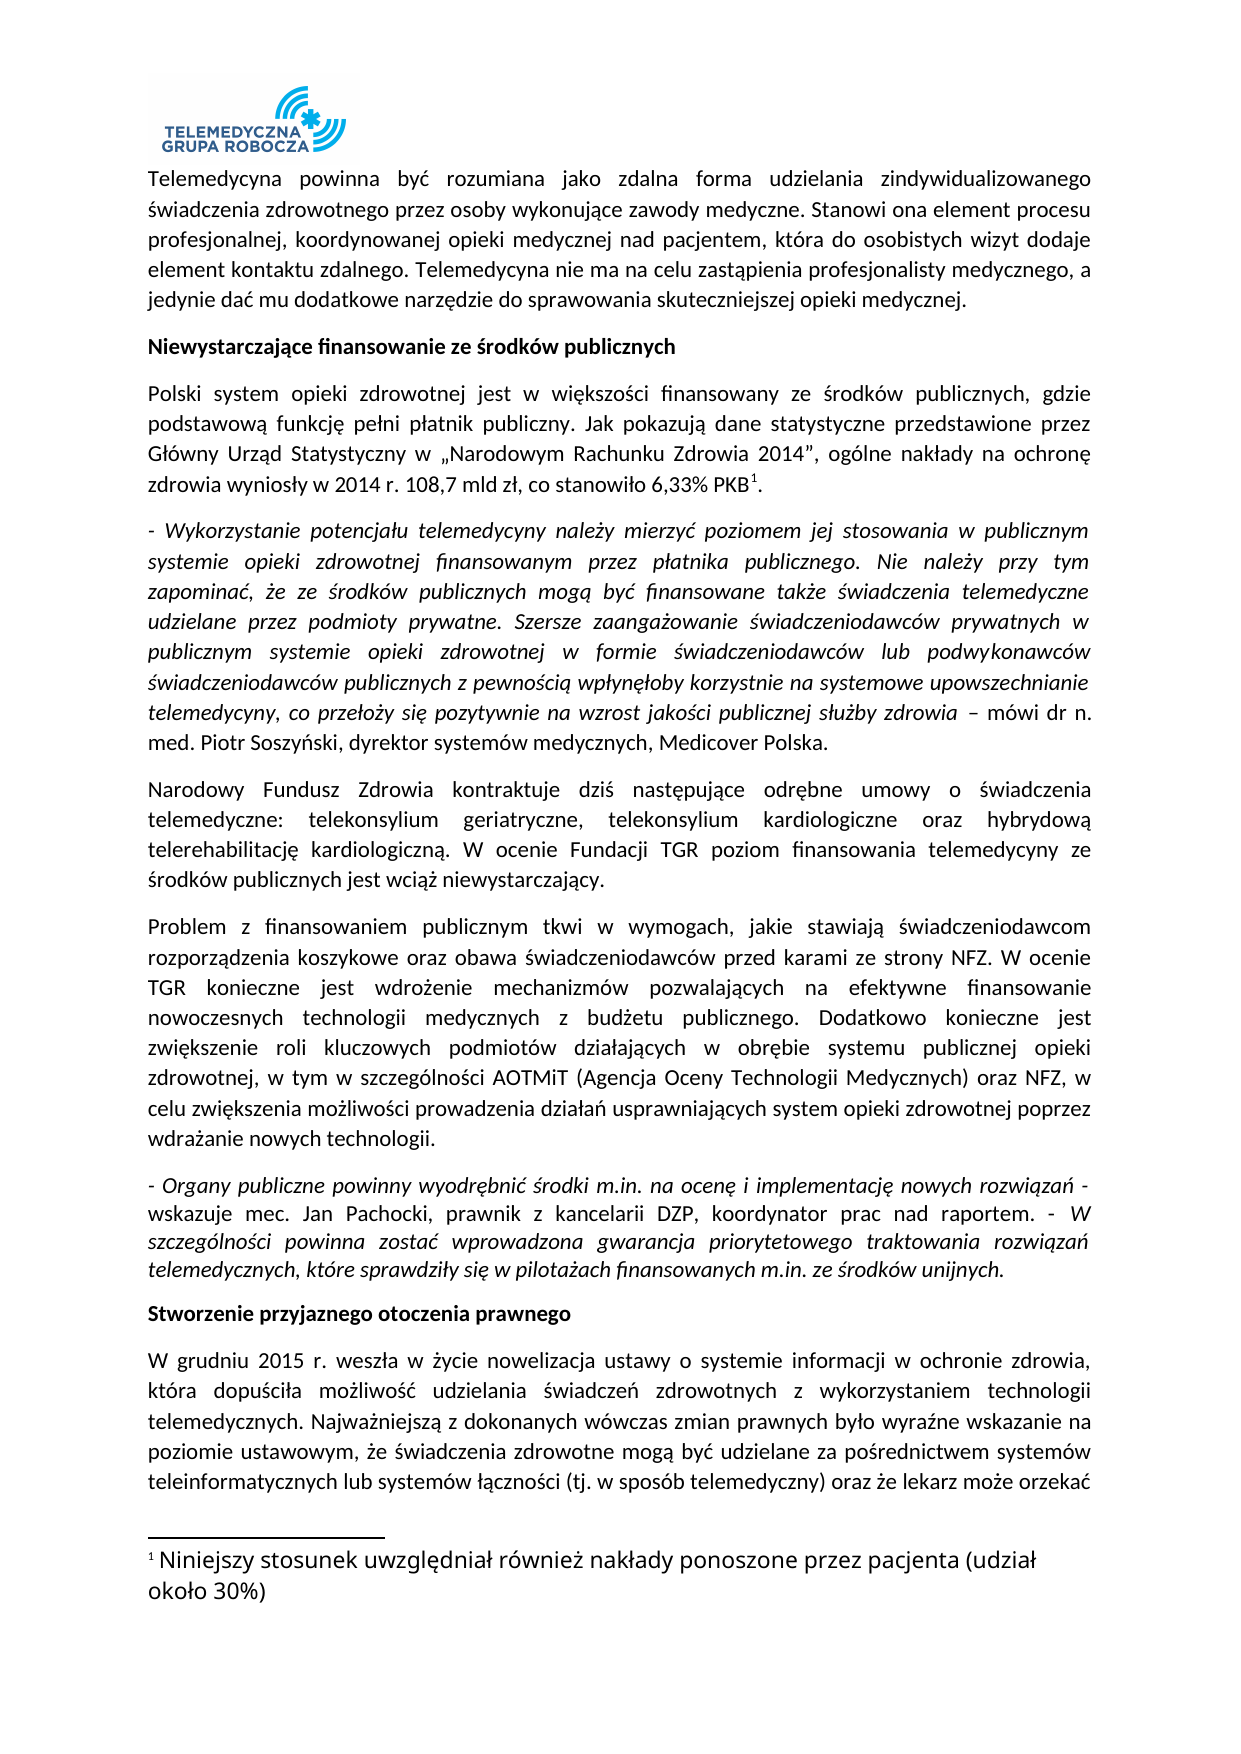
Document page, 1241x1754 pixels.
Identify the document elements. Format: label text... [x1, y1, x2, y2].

text - Organy publiczne powinny wyodrębnić środki m.in. na ocenę i implementację nowych rozwiązań - wskazuje mec. Jan Pachocki, prawnik z kancelarii DZP, koordynator prac nad raportem. - W szczególności powinna zostać wprowadzona gwarancja priorytetowego traktowania rozwiązań telemedycznych, które sprawdziły się w pilotażach finansowanych m.in. ze środków unijnych. [148, 1171, 1093, 1283]
text Narodowy Fundusz Zdrowia kontraktuje dziś następujące odrębne umowy o świadczenia telemedyczne: telekonsylium geriatryczne, telekonsylium kardiologiczne oraz hybrydową telerehabilitację kardiologiczną. W ocenie Fundacji TGR poziom finansowania telemedycyny ze środków publicznych jest wciąż niewystarczający. [148, 775, 1093, 893]
text Stworzenie przyjaznego otoczenia prawnego [148, 1299, 1093, 1327]
text Polski system opieki zdrowotnej jest w większości finansowany ze środków publicznych, gdzie podstawową funkcję pełni płatnik publiczny. Jak pokazują dane statystyczne przedstawione przez Główny Urząd Statystyczny w „Narodowym Rachunku Zdrowia 2014”, ogólne nakłady na ochronę zdrowia wyniosły w 2014 r. 108,7 mld zł, co stanowiło 6,33% PKB. [148, 379, 1093, 498]
text Telemedycyna powinna być rozumiana jako zdalna forma udzielania zindywidualizowanego świadczenia zdrowotnego przez osoby wykonujące zawody medyczne. Stanowi ona element procesu profesjonalnej, koordynowanej opieki medycznej nad pacjentem, która do osobistych wizyt dodaje element kontaktu zdalnego. Telemedycyna nie ma na celu zastąpienia profesjonalisty medycznego, a jedynie dać mu dodatkowe narzędzie do sprawowania skuteczniejszej opieki medycznej. [148, 164, 1093, 313]
text Niewystarczające finansowanie ze środków publicznych [148, 332, 1093, 360]
text - Wykorzystanie potencjału telemedycyny należy mierzyć poziomem jej stosowania w publicznym systemie opieki zdrowotnej finansowanym przez płatnika publicznego. Nie należy przy tym zapominać, że ze środków publicznych mogą być finansowane także świadczenia telemedyczne udzielane przez podmioty prywatne. Szersze zaangażowanie świadczeniodawców prywatnych w publicznym systemie opieki zdrowotnej w formie świadczeniodawców lub podwykonawców świadczeniodawców publicznych z pewnością wpłynęłoby korzystnie na systemowe upowszechnianie telemedycyny, co przełoży się pozytywnie na wzrost jakości publicznej służby zdrowia – mówi dr n. med. Piotr Soszyński, dyrektor systemów medycznych, Medicover Polska. [148, 517, 1093, 756]
text Problem z finansowaniem publicznym tkwi w wymogach, jakie stawiają świadczeniodawcom rozporządzenia koszykowe oraz obawa świadczeniodawców przed karami ze strony NFZ. W ocenie TGR konieczne jest wdrożenie mechanizmów pozwalających na efektywne finansowanie nowoczesnych technologii medycznych z budżetu publicznego. Dodatkowo konieczne jest zwiększenie roli kluczowych podmiotów działających w obrębie systemu publicznej opieki zdrowotnej, w tym w szczególności AOTMiT (Agencja Oceny Technologii Medycznych) oraz NFZ, w celu zwiększenia możliwości prowadzenia działań usprawniających system opieki zdrowotnej poprzez wdrażanie nowych technologii. [148, 912, 1093, 1152]
picture [147, 73, 361, 165]
